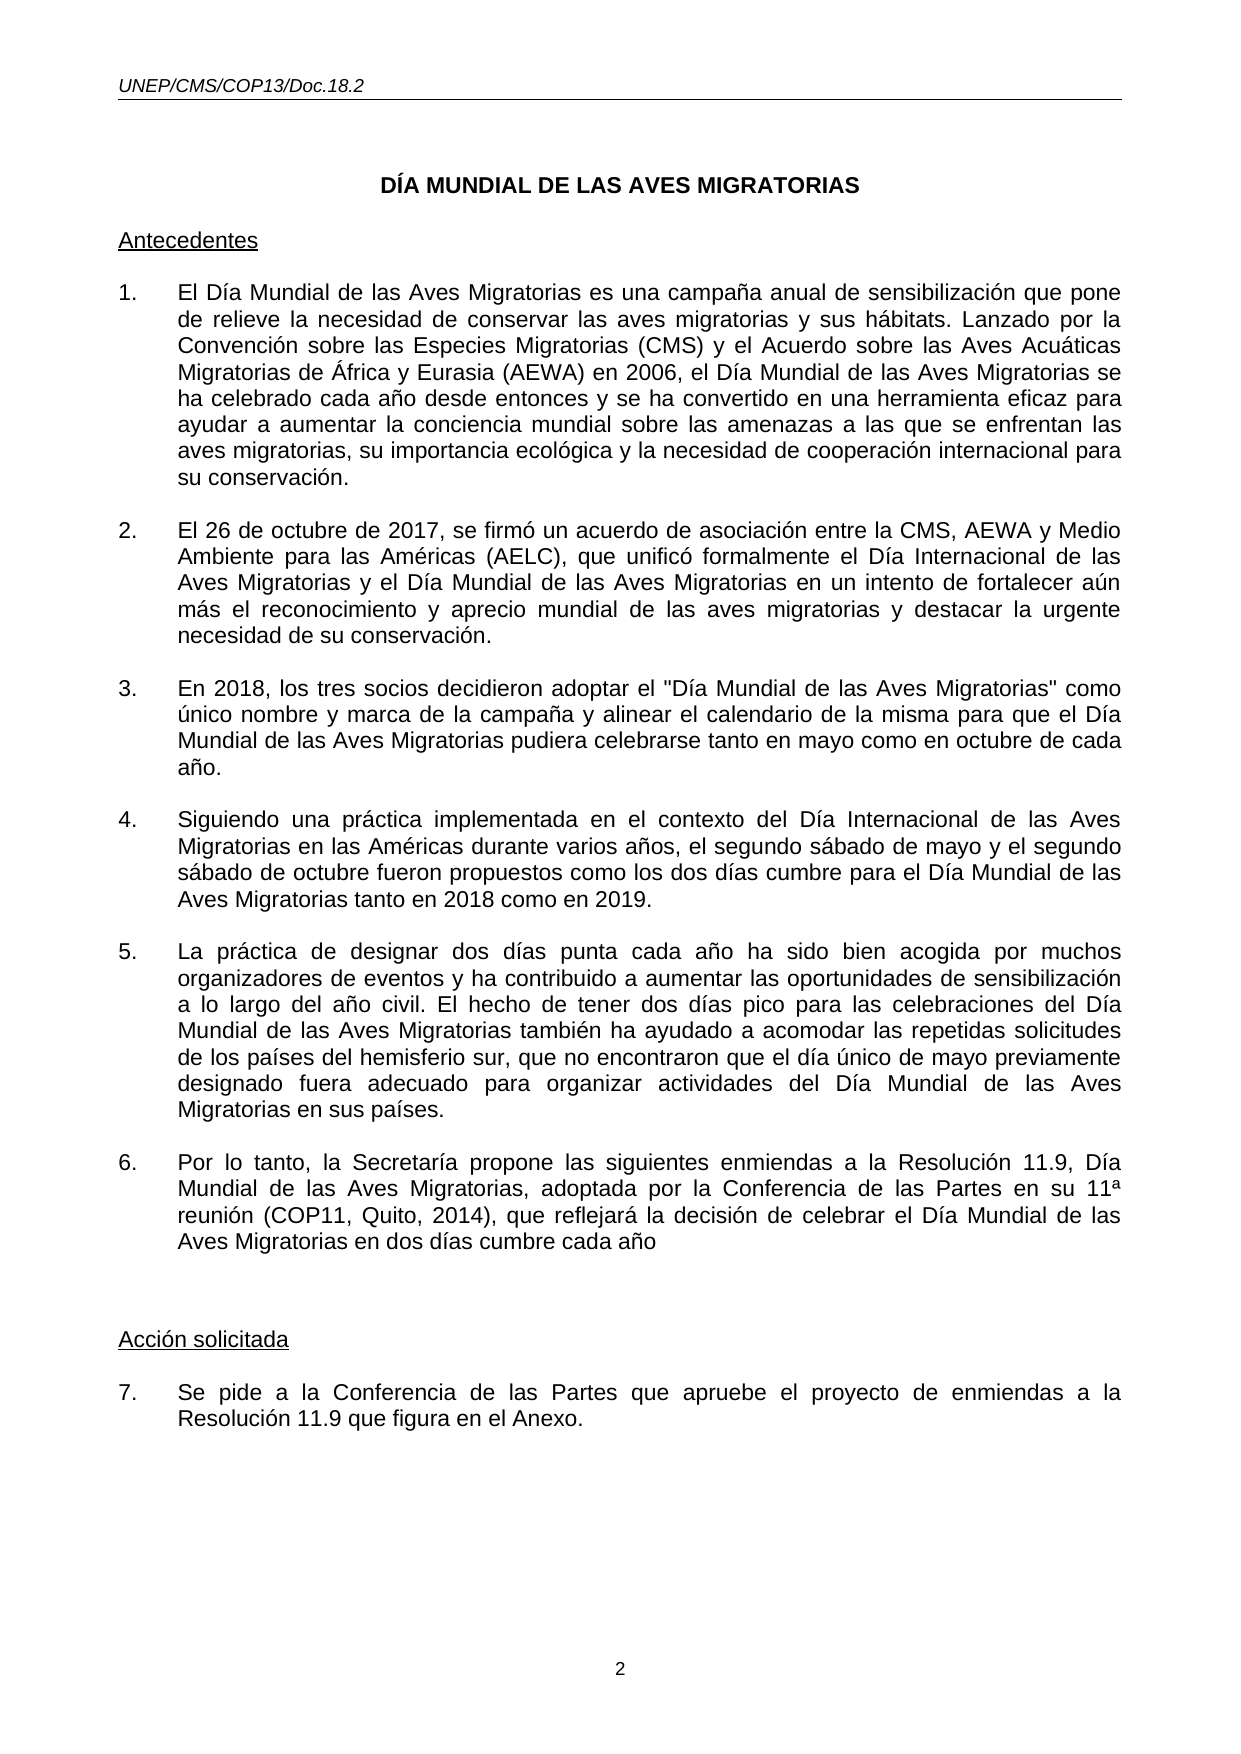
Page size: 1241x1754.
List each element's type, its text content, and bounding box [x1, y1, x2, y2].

text Por lo tanto, la Secretaría propone las siguientes enmiendas a la Resolución 11.9, Día Mundial de las Aves Migratorias, adoptada por la Conferencia de las Partes en su 11ª reunión (COP11, Quito, 2014), que reflejará la decisión de celebrar el Día Mundial de las Aves Migratorias en dos días cumbre cada año [118, 1149, 1122, 1254]
text El 26 de octubre de 2017, se firmó un acuerdo de asociación entre la CMS, AEWA y Medio Ambiente para las Américas (AELC), que unificó formalmente el Día Internacional de las Aves Migratorias y el Día Mundial de las Aves Migratorias en un intento de fortalecer aún más el reconocimiento y aprecio mundial de las aves migratorias y destacar la urgente necesidad de su conservación. [118, 517, 1122, 648]
text Siguiendo una práctica implementada en el contexto del Día Internacional de las Aves Migratorias en las Américas durante varios años, el segundo sábado de mayo y el segundo sábado de octubre fueron propuestos como los dos días cumbre para el Día Mundial de las Aves Migratorias tanto en 2018 como en 2019. [118, 806, 1122, 912]
list Acción solicitada [118, 1326, 1122, 1352]
title día mundial de las aves migratorias [118, 172, 1122, 199]
text El Día Mundial de las Aves Migratorias es una campaña anual de sensibilización que pone de relieve la necesidad de conservar las aves migratorias y sus hábitats. Lanzado por la Convención sobre las Especies Migratorias (CMS) y el Acuerdo sobre las Aves Acuáticas Migratorias de África y Eurasia (AEWA) en 2006, el Día Mundial de las Aves Migratorias se ha celebrado cada año desde entonces y se ha convertido en una herramienta eficaz para ayudar a aumentar la conciencia mundial sobre las amenazas a las que se enfrentan las aves migratorias, su importancia ecológica y la necesidad de cooperación internacional para su conservación. [118, 279, 1122, 490]
text En 2018, los tres socios decidieron adoptar el "Día Mundial de las Aves Migratorias" como único nombre y marca de la campaña y alinear el calendario de la misma para que el Día Mundial de las Aves Migratorias pudiera celebrarse tanto en mayo como en octubre de cada año. [118, 675, 1122, 780]
text Antecedentes [118, 227, 1122, 253]
text Se pide a la Conferencia de las Partes que apruebe el proyecto de enmiendas a la Resolución 11.9 que figura en el Anexo. [118, 1379, 1122, 1431]
text La práctica de designar dos días punta cada año ha sido bien acogida por muchos organizadores de eventos y ha contribuido a aumentar las oportunidades de sensibilización a lo largo del año civil. El hecho de tener dos días pico para las celebraciones del Día Mundial de las Aves Migratorias también ha ayudado a acomodar las repetidas solicitudes de los países del hemisferio sur, que no encontraron que el día único de mayo previamente designado fuera adecuado para organizar actividades del Día Mundial de las Aves Migratorias en sus países. [118, 938, 1122, 1123]
